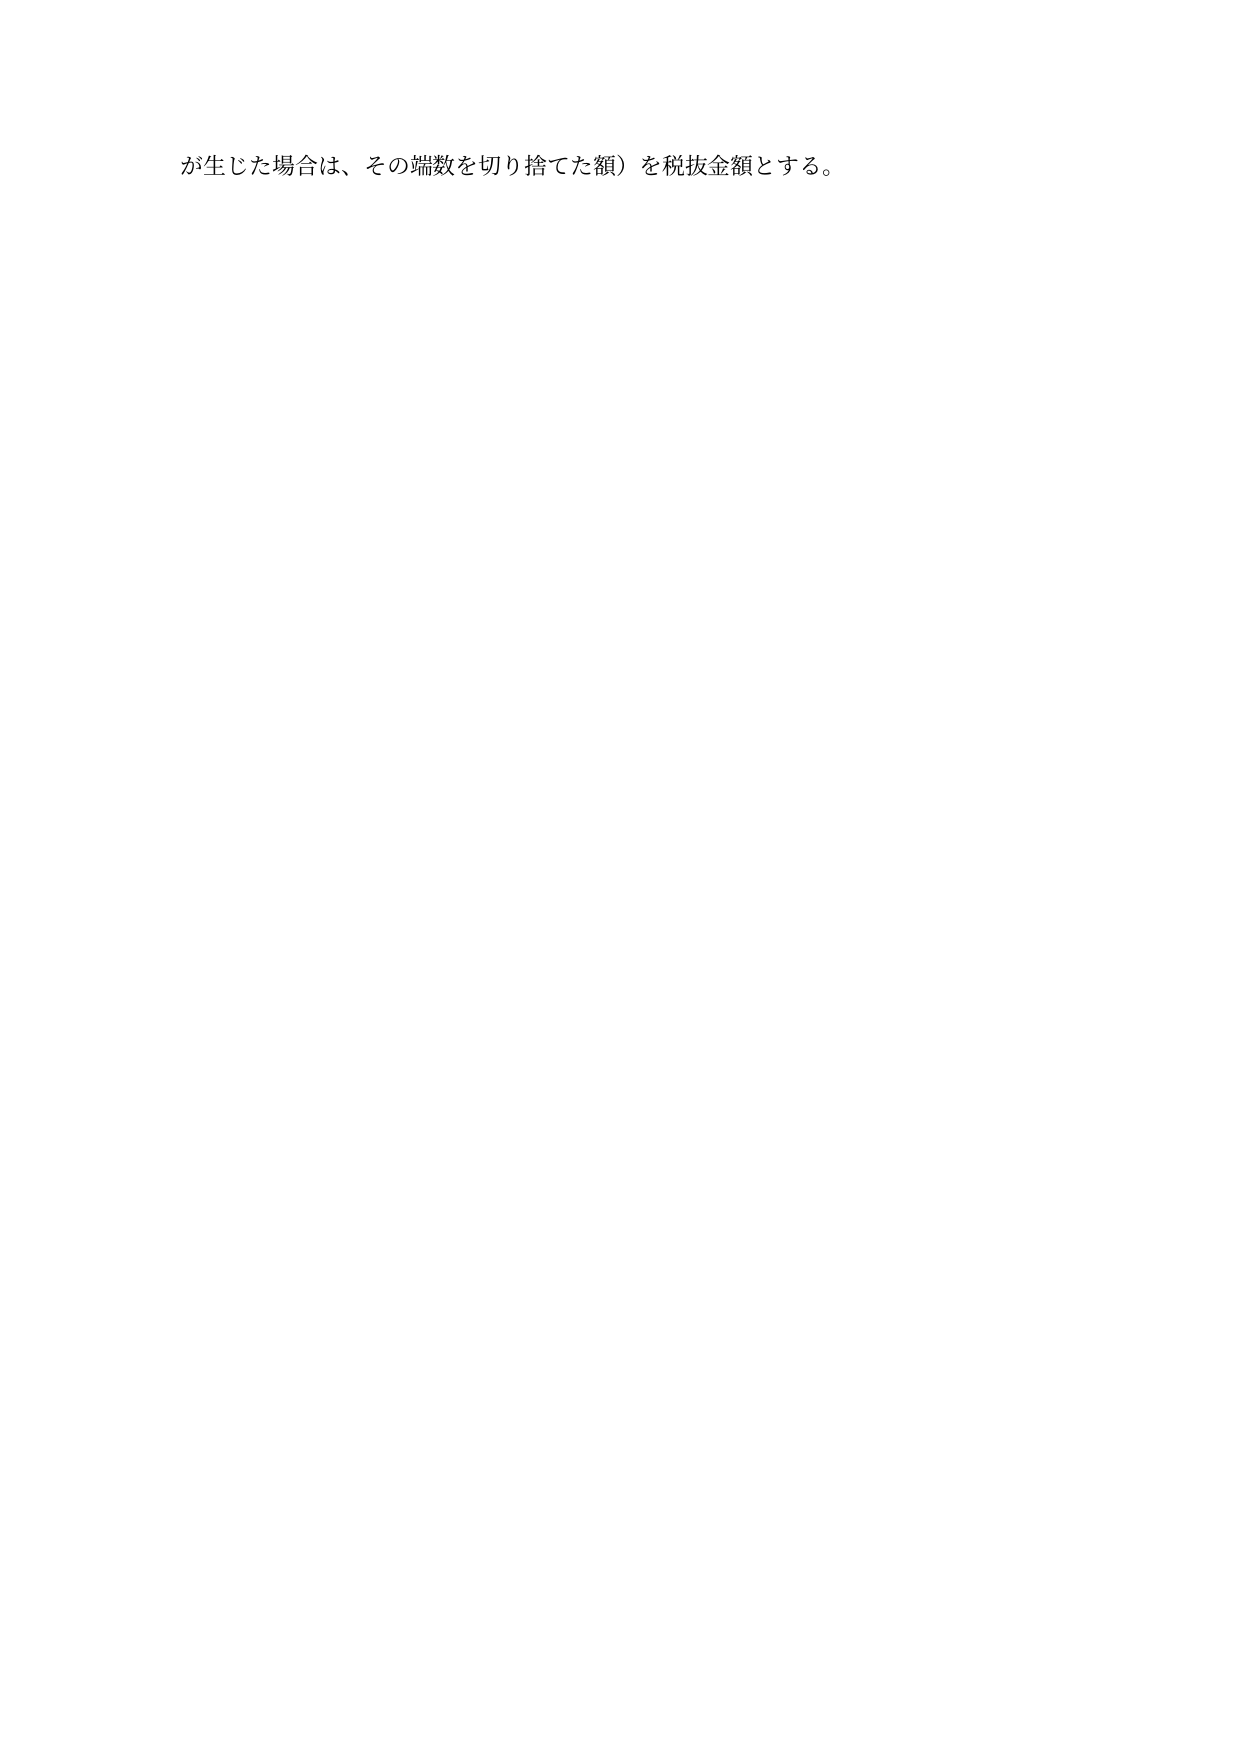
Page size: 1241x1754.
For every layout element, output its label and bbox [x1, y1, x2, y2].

text [158, 148, 1104, 181]
